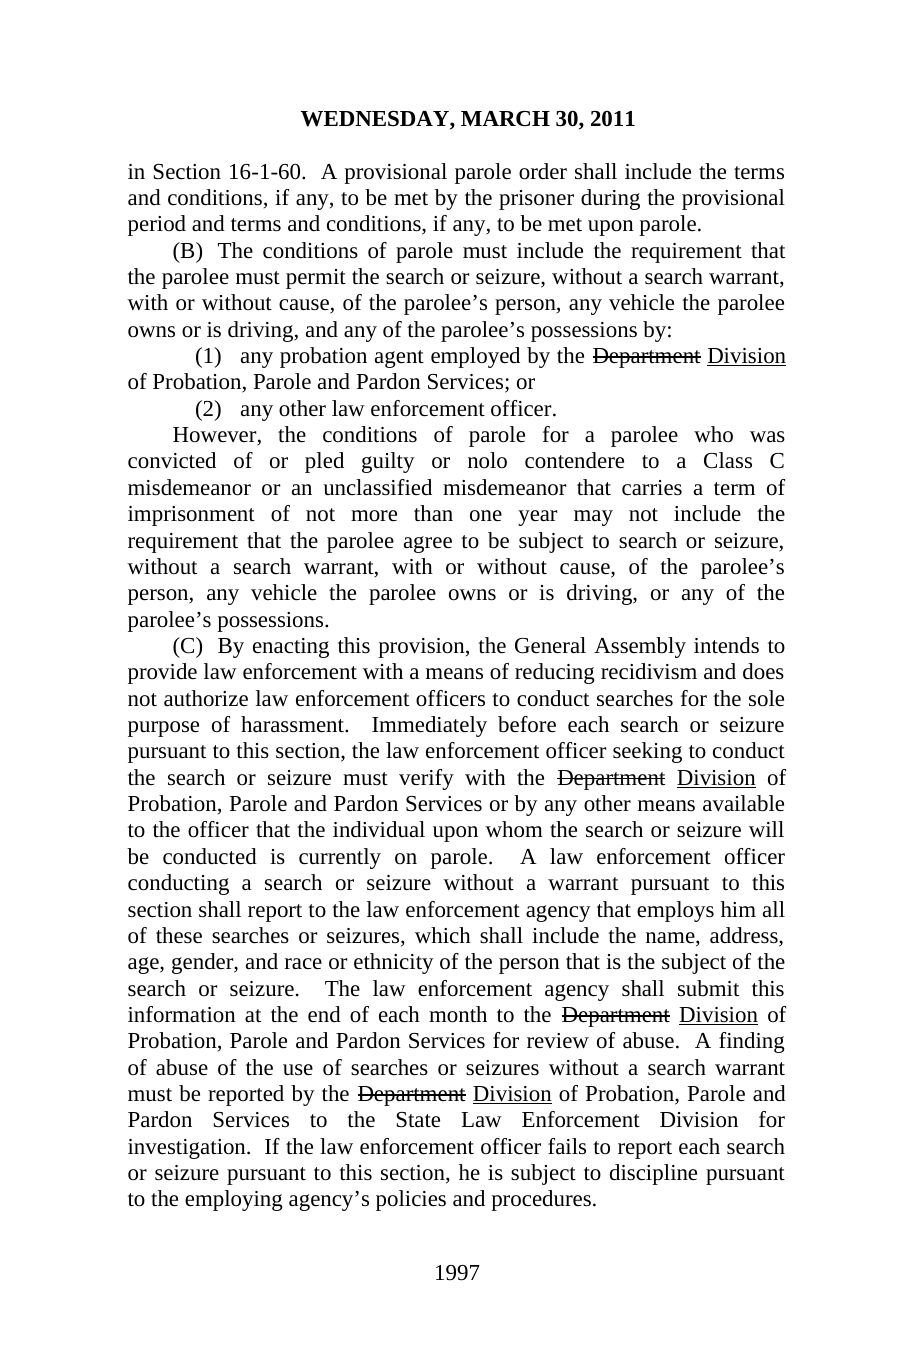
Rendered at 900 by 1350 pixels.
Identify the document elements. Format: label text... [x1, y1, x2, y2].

text (2) any other law enforcement officer. [127, 395, 786, 421]
text (B) The conditions of parole must include the requirement that the parolee must permit the search or seizure, without a search warrant, with or without cause, of the parolee’s person, any vehicle the parolee owns or is driving, and any of the parolee’s possessions by: [127, 237, 786, 342]
text (C) By enacting this provision, the General Assembly intends to provide law enforcement with a means of reducing recidivism and does not authorize law enforcement officers to conduct searches for the sole purpose of harassment. Immediately before each search or seizure pursuant to this section, the law enforcement officer seeking to conduct the search or seizure must verify with the Department Division of Probation, Parole and Pardon Services or by any other means available to the officer that the individual upon whom the search or seizure will be conducted is currently on parole. A law enforcement officer conducting a search or seizure without a warrant pursuant to this section shall report to the law enforcement agency that employs him all of these searches or seizures, which shall include the name, address, age, gender, and race or ethnicity of the person that is the subject of the search or seizure. The law enforcement agency shall submit this information at the end of each month to the Department Division of Probation, Parole and Pardon Services for review of abuse. A finding of abuse of the use of searches or seizures without a search warrant must be reported by the Department Division of Probation, Parole and Pardon Services to the State Law Enforcement Division for investigation. If the law enforcement officer fails to report each search or seizure pursuant to this section, he is subject to discipline pursuant to the employing agency’s policies and procedures. [127, 632, 786, 1212]
text However, the conditions of parole for a parolee who was convicted of or pled guilty or nolo contendere to a Class C misdemeanor or an unclassified misdemeanor that carries a term of imprisonment of not more than one year may not include the requirement that the parolee agree to be subject to search or seizure, without a search warrant, with or without cause, of the parolee’s person, any vehicle the parolee owns or is driving, or any of the parolee’s possessions. [127, 421, 786, 632]
text (1) any probation agent employed by the Department Division of Probation, Parole and Pardon Services; or [127, 342, 786, 395]
